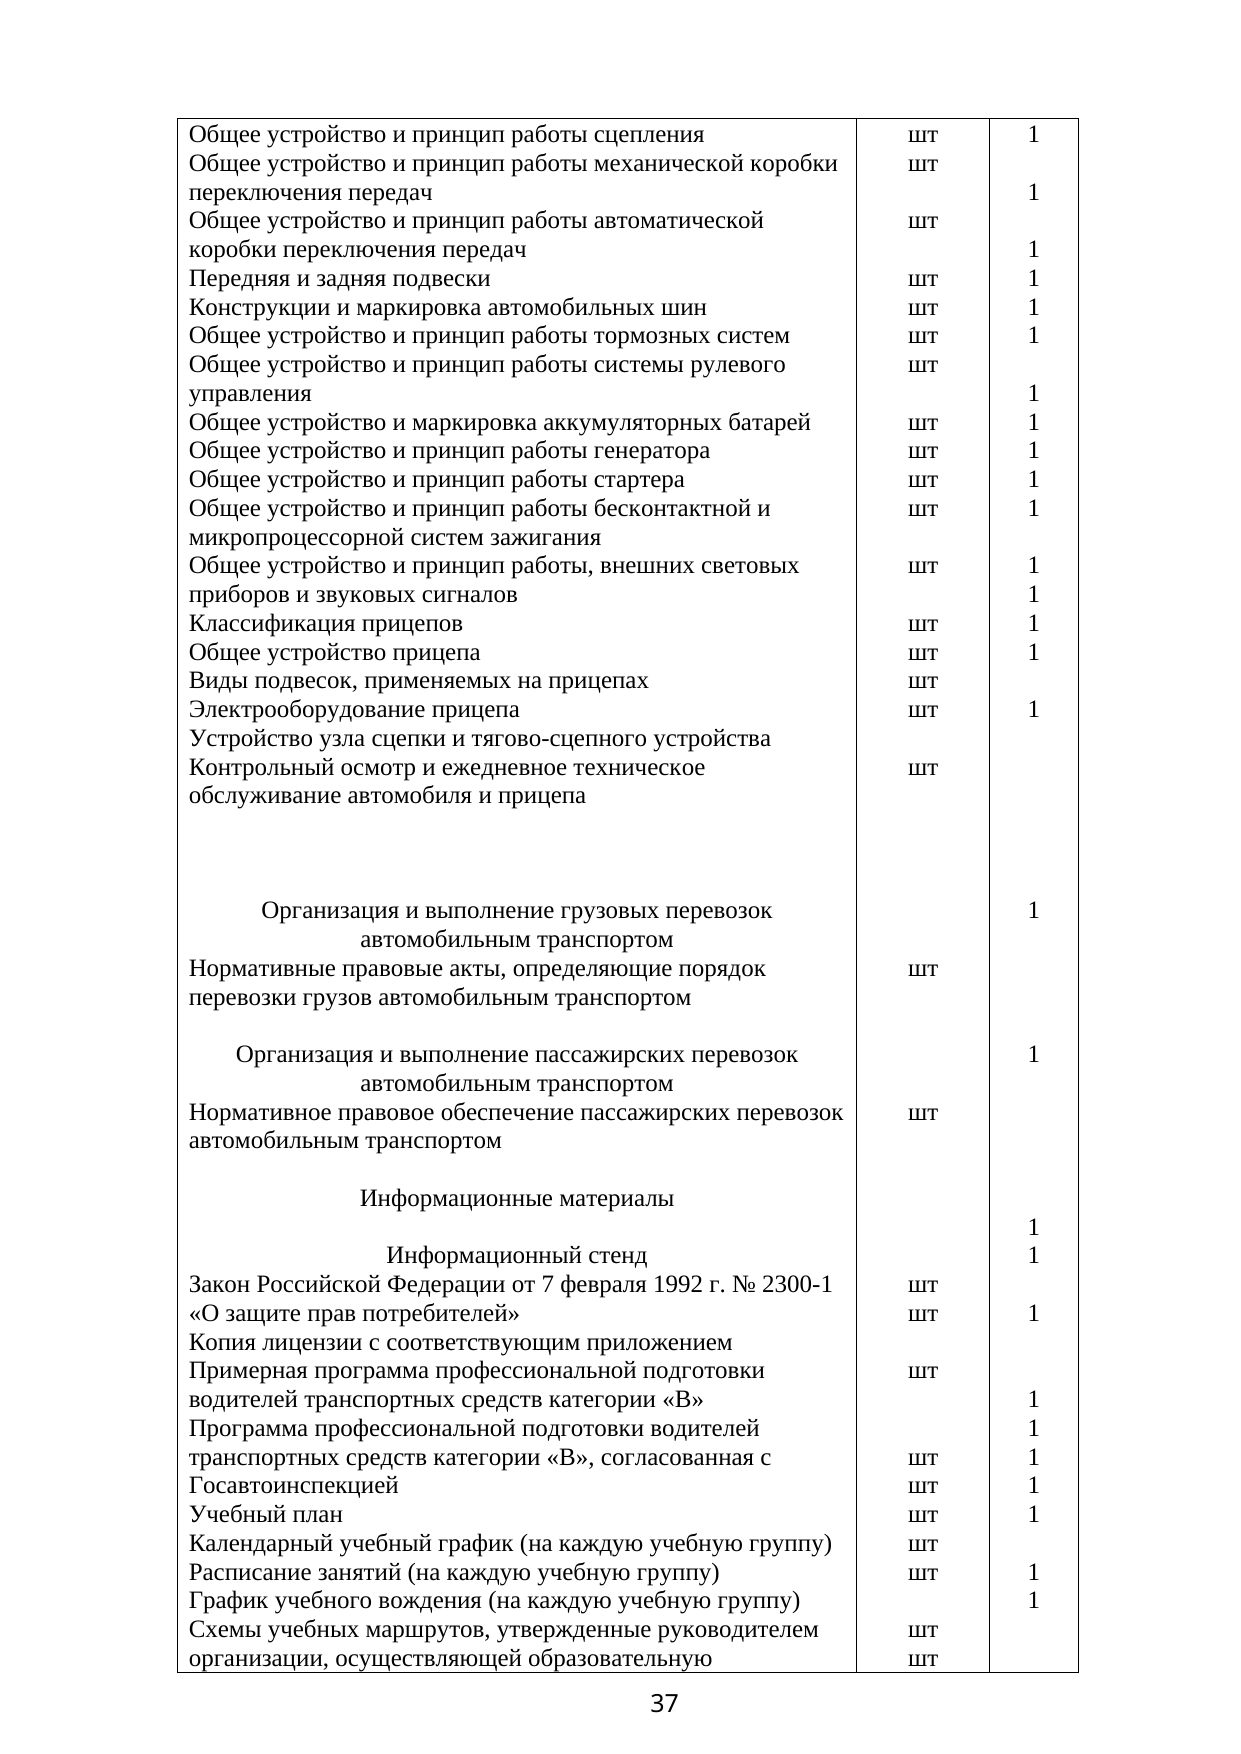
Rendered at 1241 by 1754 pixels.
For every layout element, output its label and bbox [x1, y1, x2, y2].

table_cell [990, 119, 1078, 1672]
table_cell [857, 119, 989, 1672]
table_cell [178, 119, 856, 1672]
